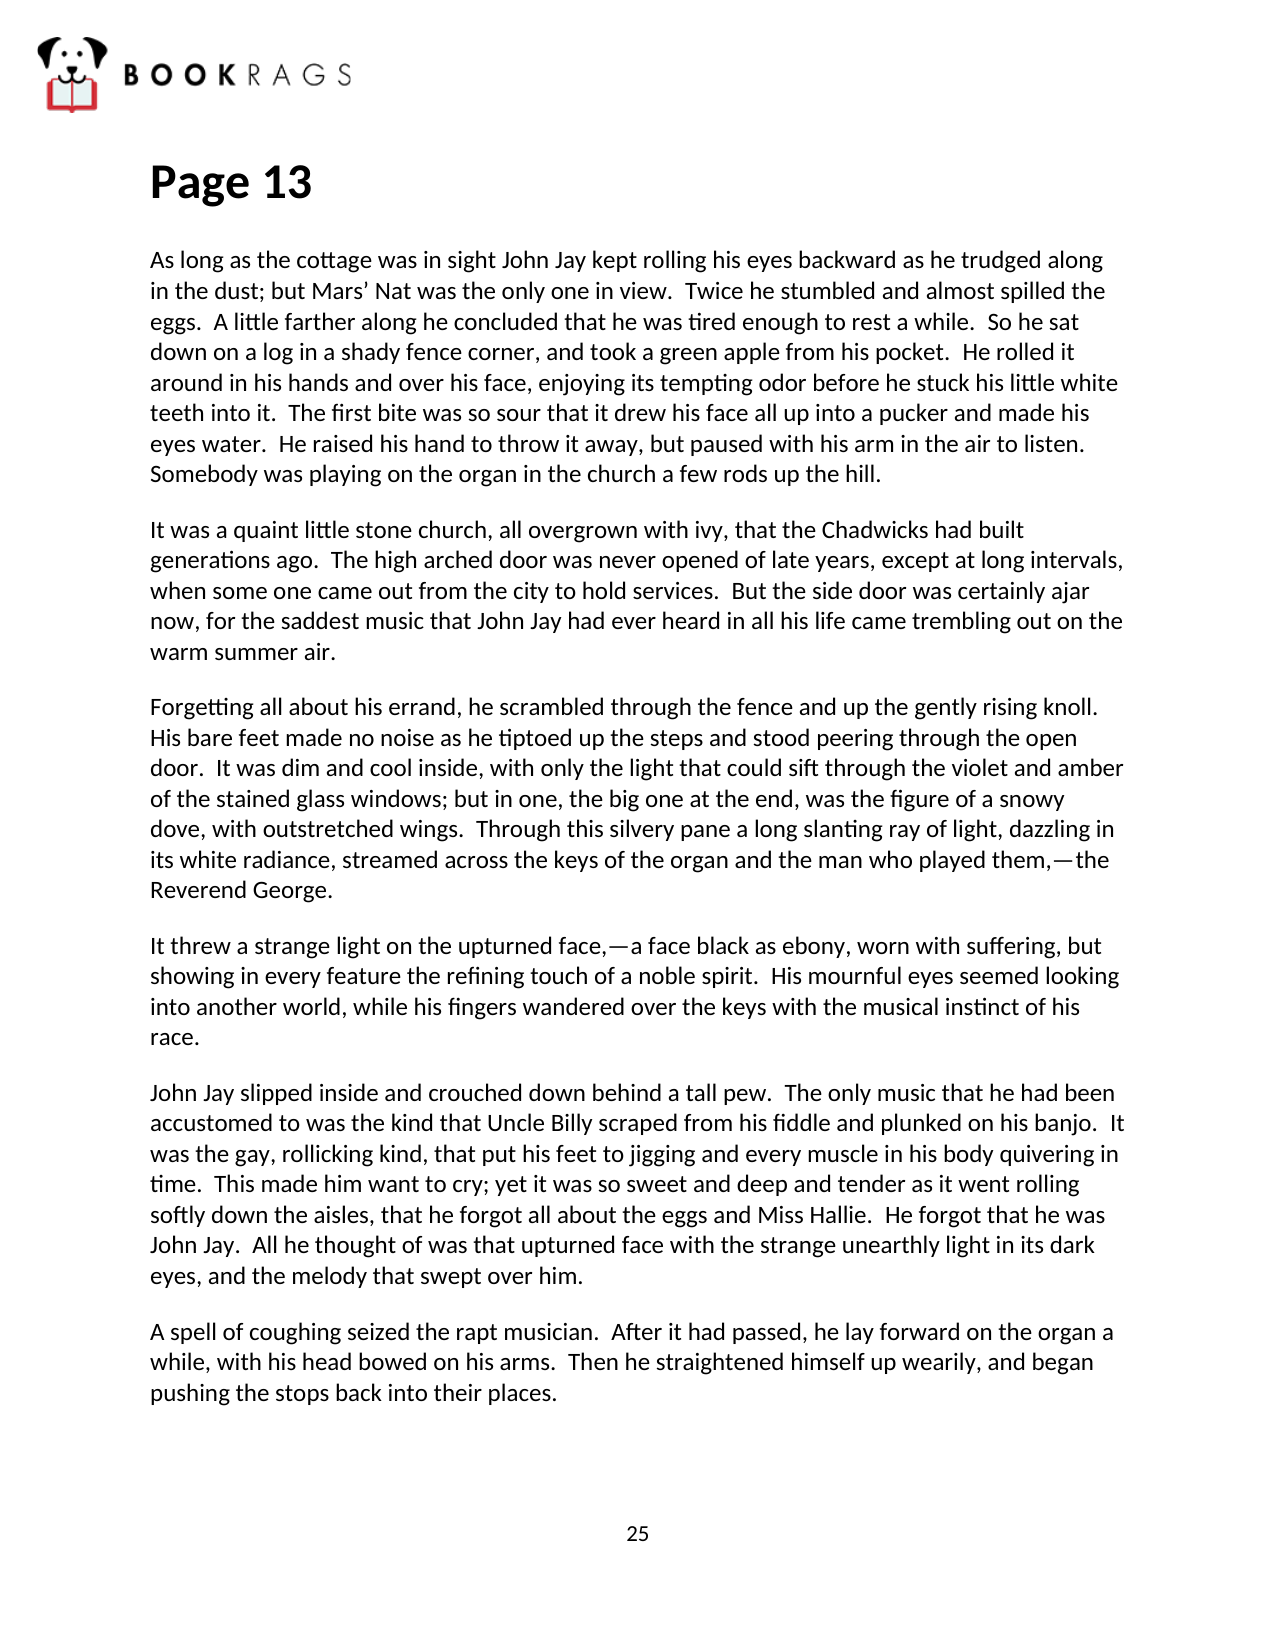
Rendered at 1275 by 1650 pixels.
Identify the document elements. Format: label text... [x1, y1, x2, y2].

text John Jay slipped inside and crouched down behind a tall pew. The only music that he had been accustomed to was the kind that Uncle Billy scraped from his fiddle and plunked on his banjo. It was the gay, rollicking kind, that put his feet to jigging and every muscle in his body quivering in time. This made him want to cry; yet it was so sweet and deep and tender as it went rolling softly down the aisles, that he forgot all about the eggs and Miss Hallie. He forgot that he was John Jay. All he thought of was that upturned face with the strange unearthly light in its dark eyes, and the melody that swept over him. [150, 1077, 1125, 1291]
text Forgetting all about his errand, he scrambled through the fence and up the gently rising knoll. His bare feet made no noise as he tiptoed up the steps and stood peering through the open door. It was dim and cool inside, with only the light that could sift through the violet and amber of the stained glass windows; but in one, the big one at the end, was the figure of a snowy dove, with outstretched wings. Through this silvery pane a long slanting ray of light, dazzling in its white radiance, streamed across the keys of the organ and the man who played them,—­the Reverend George. [150, 691, 1125, 905]
text As long as the cottage was in sight John Jay kept rolling his eyes backward as he trudged along in the dust; but Mars’ Nat was the only one in view. Twice he stumbled and almost spilled the eggs. A little farther along he concluded that he was tired enough to rest a while. So he sat down on a log in a shady fence corner, and took a green apple from his pocket. He rolled it around in his hands and over his face, enjoying its tempting odor before he stuck his little white teeth into it. The first bite was so sour that it drew his face all up into a pucker and made his eyes water. He raised his hand to throw it away, but paused with his arm in the air to listen. Somebody was playing on the organ in the church a few rods up the hill. [150, 244, 1125, 489]
text It was a quaint little stone church, all overgrown with ivy, that the Chadwicks had built generations ago. The high arched door was never opened of late years, except at long intervals, when some one came out from the city to hold services. But the side door was certainly ajar now, for the saddest music that John Jay had ever heard in all his life came trembling out on the warm summer air. [150, 514, 1125, 666]
text Page 13 [150, 150, 1125, 211]
text A spell of coughing seized the rapt musician. After it had passed, he lay forward on the organ a while, with his head bowed on his arms. Then he straightened himself up wearily, and began pushing the stops back into their places. [150, 1316, 1125, 1407]
text It threw a strange light on the upturned face,—­a face black as ebony, worn with suffering, but showing in every feature the refining touch of a noble spirit. His mournful eyes seemed looking into another world, while his fingers wandered over the keys with the musical instinct of his race. [150, 930, 1125, 1052]
picture [37, 37, 351, 113]
